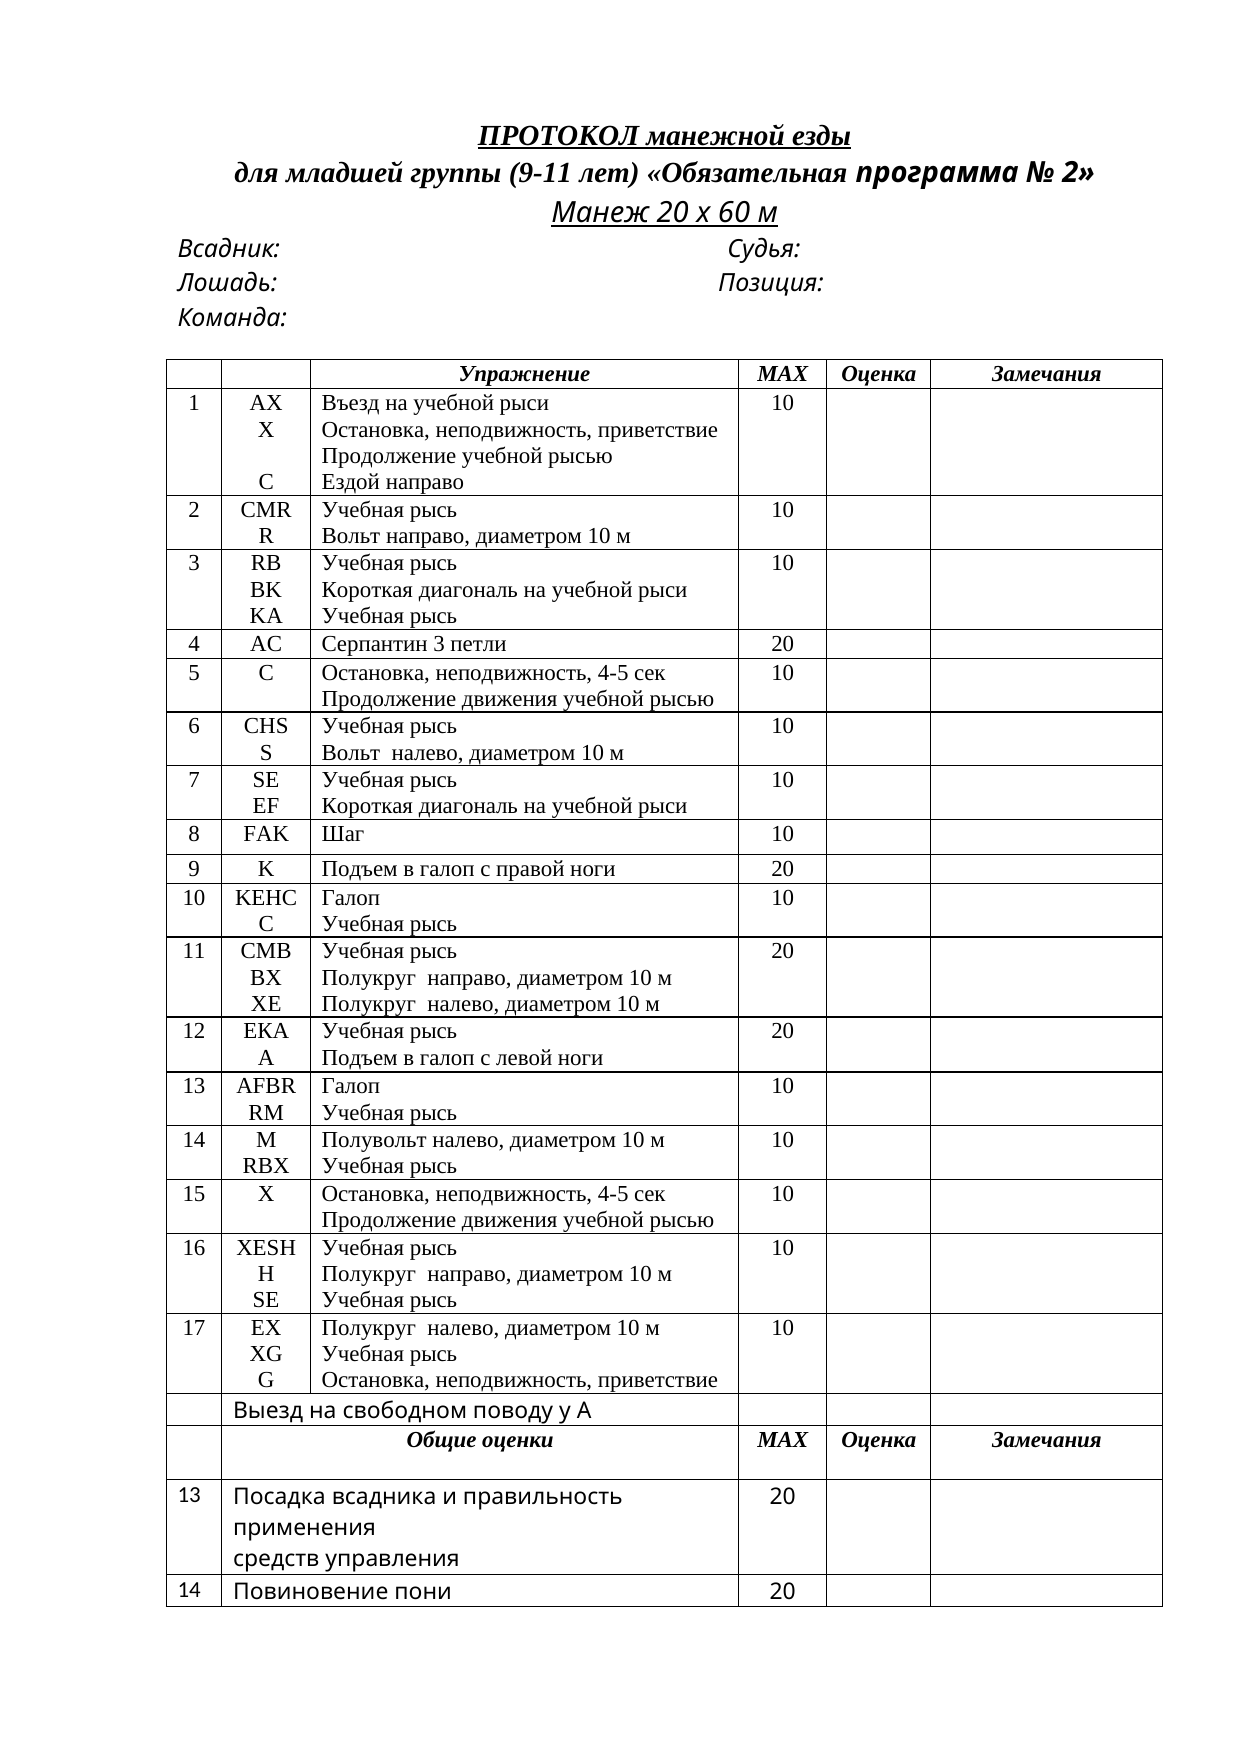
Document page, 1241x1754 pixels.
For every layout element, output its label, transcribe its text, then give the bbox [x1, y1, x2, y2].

table_cell Галоп Учебная рысь [311, 884, 738, 936]
table_cell [827, 1394, 930, 1425]
table_cell [827, 855, 930, 883]
table_cell 20 [739, 1018, 826, 1071]
table_cell [827, 496, 930, 548]
table_cell [931, 855, 1162, 883]
table_cell [827, 884, 930, 936]
table_cell X [222, 1180, 310, 1233]
table_cell 20 [739, 855, 826, 883]
table_cell [827, 713, 930, 765]
text Команда: [177, 299, 1152, 333]
table_cell Замечания [931, 1426, 1162, 1479]
table_cell 10 [739, 713, 826, 765]
table_cell K [222, 855, 310, 883]
table_cell МАХ [739, 1426, 826, 1479]
table_cell Учебная рысь Полукруг направо, диаметром 10 м Полукруг налево, диаметром 10 м [311, 938, 738, 1016]
table_header [167, 360, 221, 388]
table_cell 20 [739, 1480, 826, 1574]
table_cell [827, 820, 930, 853]
table_cell 10 [739, 389, 826, 495]
table_cell Учебная рысь Вольт направо, диаметром 10 м [311, 496, 738, 548]
table_cell Учебная рысь Полукруг направо, диаметром 10 м Учебная рысь [311, 1234, 738, 1313]
table_header [222, 360, 310, 388]
table_cell [931, 659, 1162, 711]
table_header Замечания [931, 360, 1162, 388]
table_cell [931, 1480, 1162, 1574]
table_cell [167, 1426, 221, 1479]
table_cell [931, 766, 1162, 819]
table_cell 9 [167, 855, 221, 883]
table_cell Остановка, неподвижность, 4-5 сек Продолжение движения учебной рысью [311, 1180, 738, 1233]
table_cell Подъем в галоп с правой ноги [311, 855, 738, 883]
table_cell Повиновение пони [222, 1575, 738, 1606]
table_cell SE EF [222, 766, 310, 819]
table_cell 8 [167, 820, 221, 853]
table_cell KЕHC C [222, 884, 310, 936]
table_cell 11 [167, 938, 221, 1016]
table_cell 15 [167, 1180, 221, 1233]
text ПРОТОКОЛ манежной езды [177, 118, 1152, 152]
table_cell [827, 766, 930, 819]
table_cell EX XG G [222, 1314, 310, 1393]
table_cell AC [222, 630, 310, 658]
table_cell 2 [167, 496, 221, 548]
table_cell 10 [739, 1073, 826, 1125]
table_cell 20 [739, 938, 826, 1016]
table_cell Посадка всадника и правильность применения средств управления [222, 1480, 738, 1574]
table_cell CHS S [222, 713, 310, 765]
table_cell [931, 884, 1162, 936]
table_cell Галоп Учебная рысь [311, 1073, 738, 1125]
table_cell [931, 713, 1162, 765]
text Лошадь: Позиция: [177, 265, 1152, 299]
table_cell [931, 1180, 1162, 1233]
table_cell 12 [167, 1018, 221, 1071]
table_cell 4 [167, 630, 221, 658]
table_cell [827, 1314, 930, 1393]
table_cell [827, 389, 930, 495]
table_cell 17 [167, 1314, 221, 1393]
table_cell 5 [167, 659, 221, 711]
table_cell 10 [167, 884, 221, 936]
table_cell [931, 1314, 1162, 1393]
table_cell 14 [167, 1575, 221, 1606]
table_cell Общие оценки [222, 1426, 738, 1479]
table_cell 20 [739, 1575, 826, 1606]
table_header Упражнение [311, 360, 738, 388]
table_cell 10 [739, 1126, 826, 1179]
table_cell [931, 1126, 1162, 1179]
table_cell [931, 938, 1162, 1016]
table_cell 6 [167, 713, 221, 765]
table_cell 14 [167, 1126, 221, 1179]
table_cell Оценка [827, 1426, 930, 1479]
table_cell СМR R [222, 496, 310, 548]
table_cell [827, 1480, 930, 1574]
table_cell Шаг [311, 820, 738, 853]
table_cell EКА А [222, 1018, 310, 1071]
table_cell [827, 938, 930, 1016]
table_cell 10 [739, 1234, 826, 1313]
table_cell СМB BX ХE [222, 938, 310, 1016]
table_cell 3 [167, 550, 221, 628]
table_cell [827, 1073, 930, 1125]
table_cell Въезд на учебной рыси Остановка, неподвижность, приветствие Продолжение учебной рысью Ездой направо [311, 389, 738, 495]
table_cell Полукруг налево, диаметром 10 м Учебная рысь Остановка, неподвижность, приветствие [311, 1314, 738, 1393]
table_cell [931, 1575, 1162, 1606]
text Манеж 20 х 60 м [177, 191, 1152, 231]
table_cell RB BK KA [222, 550, 310, 628]
table_cell [931, 820, 1162, 853]
table_cell [739, 1394, 826, 1425]
table_cell Полувольт налево, диаметром 10 м Учебная рысь [311, 1126, 738, 1179]
table_cell [827, 550, 930, 628]
table_cell 16 [167, 1234, 221, 1313]
table_header Оценка [827, 360, 930, 388]
table_cell Учебная рысь Короткая диагональ на учебной рыси [311, 766, 738, 819]
table_cell Остановка, неподвижность, 4-5 сек Продолжение движения учебной рысью [311, 659, 738, 711]
table_cell M RBX [222, 1126, 310, 1179]
table_cell [931, 1234, 1162, 1313]
table_cell [931, 1394, 1162, 1425]
text Всадник: Судья: [177, 231, 1152, 265]
table_cell 1 [167, 389, 221, 495]
table_cell С [222, 659, 310, 711]
table_cell [167, 1394, 221, 1425]
table_cell [827, 630, 930, 658]
table_cell 20 [739, 630, 826, 658]
text для младшей группы (9-11 лет) «Обязательная программа № 2» [177, 152, 1152, 191]
table_cell [931, 550, 1162, 628]
table_cell [931, 496, 1162, 548]
table_cell 10 [739, 1180, 826, 1233]
table_cell [827, 1575, 930, 1606]
table_cell FAK [222, 820, 310, 853]
table_cell [931, 630, 1162, 658]
table_cell [931, 1073, 1162, 1125]
table_cell Учебная рысь Подъем в галоп с левой ноги [311, 1018, 738, 1071]
table_cell AFBR RM [222, 1073, 310, 1125]
table_cell 10 [739, 496, 826, 548]
table_cell [827, 1234, 930, 1313]
table_cell 10 [739, 766, 826, 819]
table_cell Выезд на свободном поводу у А [222, 1394, 738, 1425]
table_cell XESH H SE [222, 1234, 310, 1313]
table_cell АХ Х С [222, 389, 310, 495]
table_cell 10 [739, 659, 826, 711]
table_cell 13 [167, 1073, 221, 1125]
table_cell [827, 1126, 930, 1179]
table_cell Серпантин 3 петли [311, 630, 738, 658]
table_cell [827, 1018, 930, 1071]
table_cell 7 [167, 766, 221, 819]
table_cell Учебная рысь Вольт налево, диаметром 10 м [311, 713, 738, 765]
table_cell 10 [739, 1314, 826, 1393]
table_cell 10 [739, 820, 826, 853]
table_cell [827, 659, 930, 711]
table_header МАХ [739, 360, 826, 388]
table_cell 10 [739, 884, 826, 936]
table_cell 10 [739, 550, 826, 628]
table_cell [931, 1018, 1162, 1071]
table_cell 13 [167, 1480, 221, 1574]
table_cell [827, 1180, 930, 1233]
table_cell Учебная рысь Короткая диагональ на учебной рыси Учебная рысь [311, 550, 738, 628]
table_cell [931, 389, 1162, 495]
